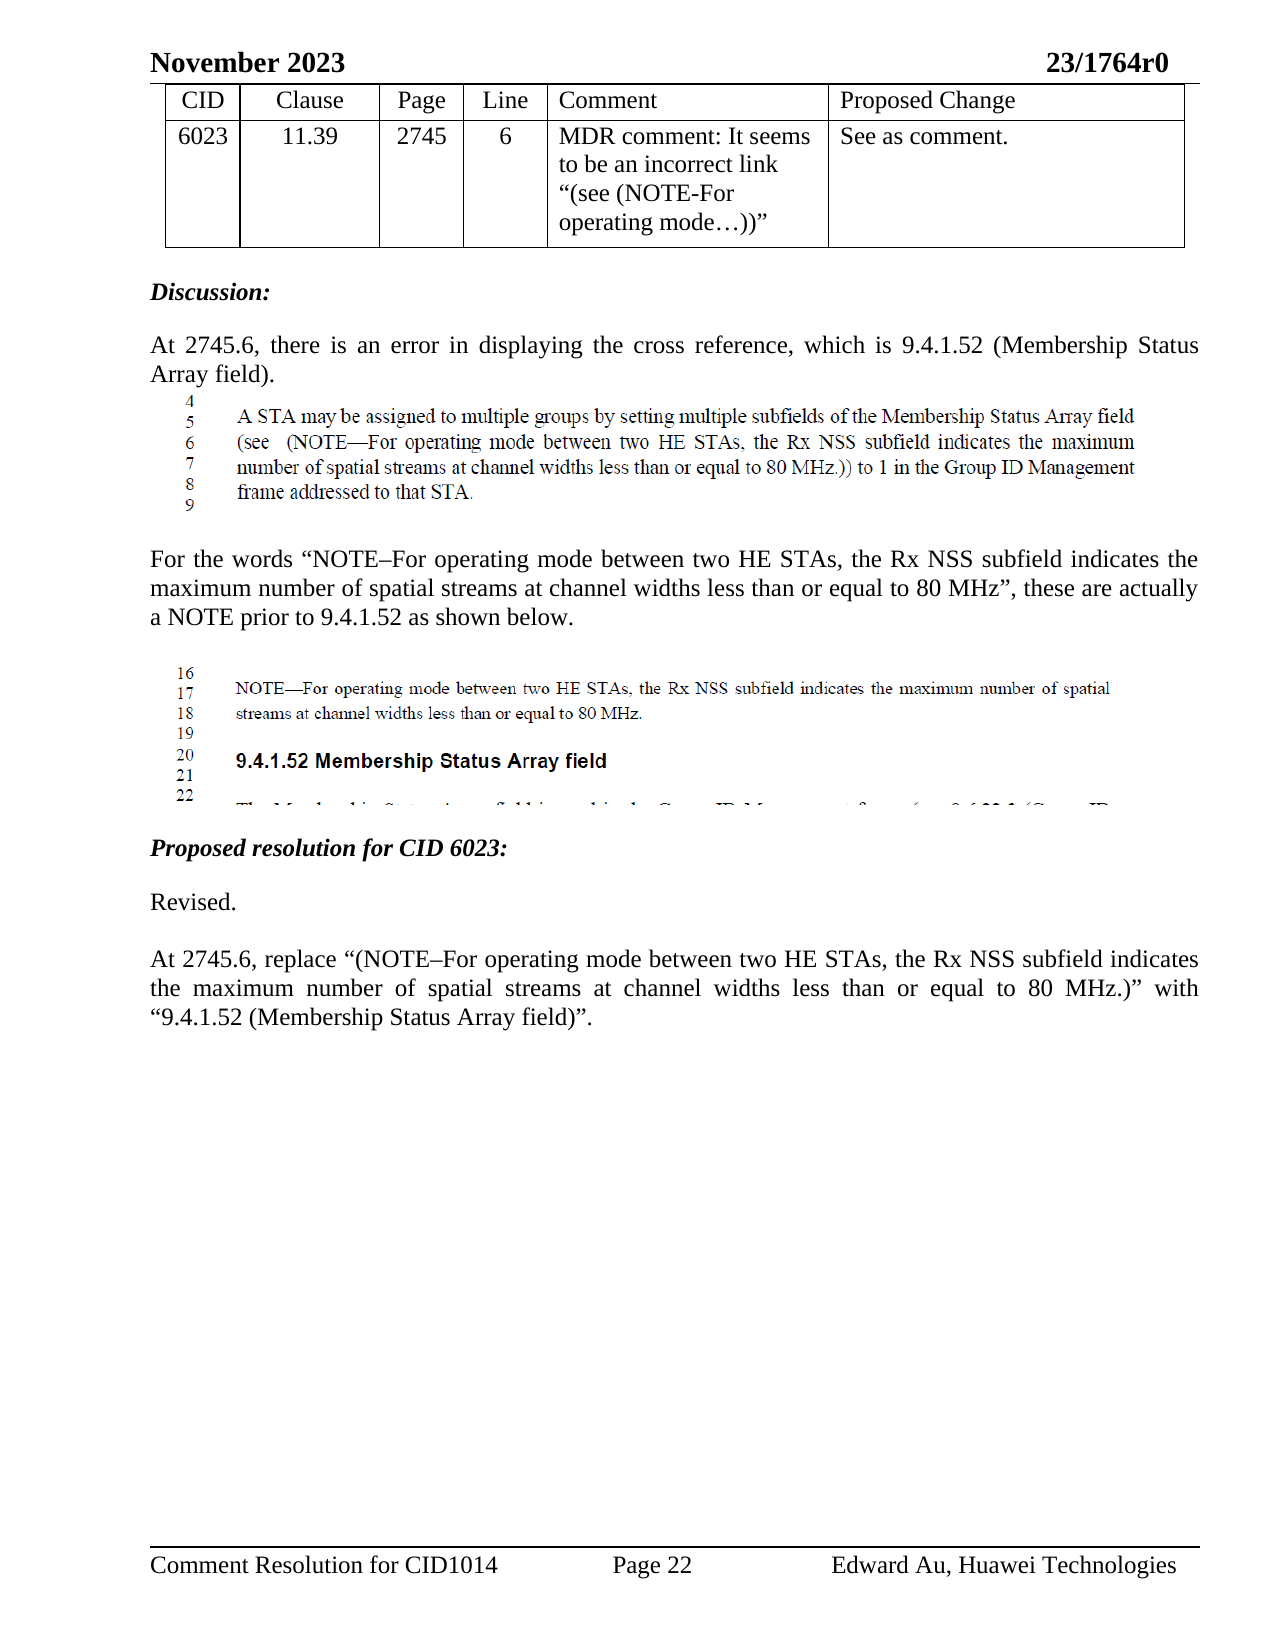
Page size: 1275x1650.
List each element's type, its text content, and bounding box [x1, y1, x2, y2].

table_cell MDR comment: It seems to be an incorrect link “(see (NOTE-For operating mode…))” [548, 121, 828, 247]
table_header CID [166, 85, 239, 120]
text Revised. [150, 887, 1200, 916]
text Proposed resolution for CID 6023: [150, 833, 1200, 862]
table_header Proposed Change [829, 85, 1184, 120]
table_cell 6 [464, 121, 547, 247]
table_header Comment [548, 85, 828, 120]
table_cell 11.39 [241, 121, 379, 247]
table_cell See as comment. [829, 121, 1184, 247]
text At 2745.6, there is an error in displaying the cross reference, which is 9.4.1.52 (Membership Status Array field). [150, 331, 1200, 388]
table_cell 6023 [166, 121, 239, 247]
table_header Clause [241, 85, 379, 120]
text Discussion: [150, 277, 1200, 306]
text For the words “NOTE–For operating mode between two HE STAs, the Rx NSS subfield indicates the maximum number of spatial streams at channel widths less than or equal to 80 MHz”, these are actually a NOTE prior to 9.4.1.52 as shown below. [150, 544, 1200, 630]
table_header Line [464, 85, 547, 120]
table_header Page [380, 85, 463, 120]
table_cell 2745 [380, 121, 463, 247]
text At 2745.6, replace “(NOTE–For operating mode between two HE STAs, the Rx NSS subfield indicates the maximum number of spatial streams at channel widths less than or equal to 80 MHz.)” with “9.4.1.52 (Membership Status Array field)”. [150, 944, 1200, 1031]
